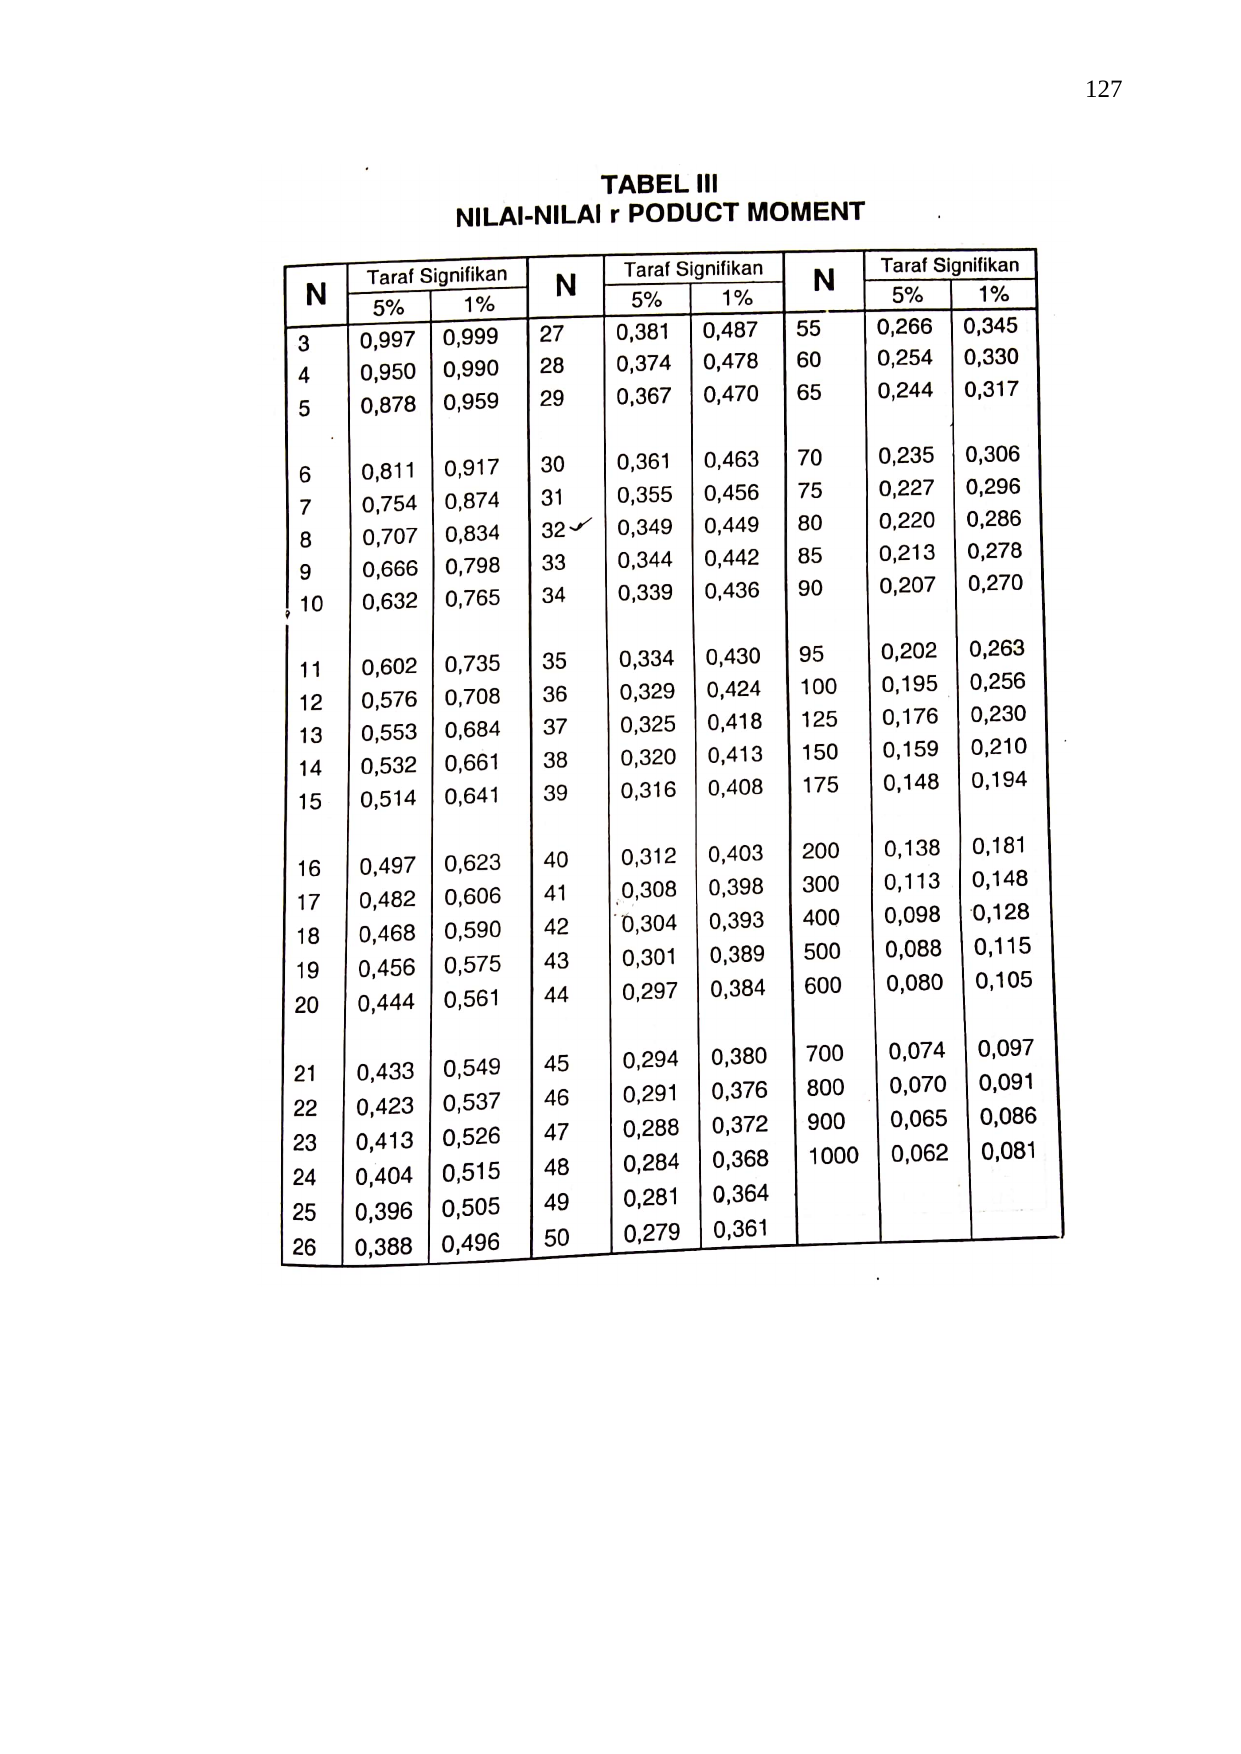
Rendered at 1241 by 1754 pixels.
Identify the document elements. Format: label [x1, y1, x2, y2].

picture [257, 164, 1072, 1287]
